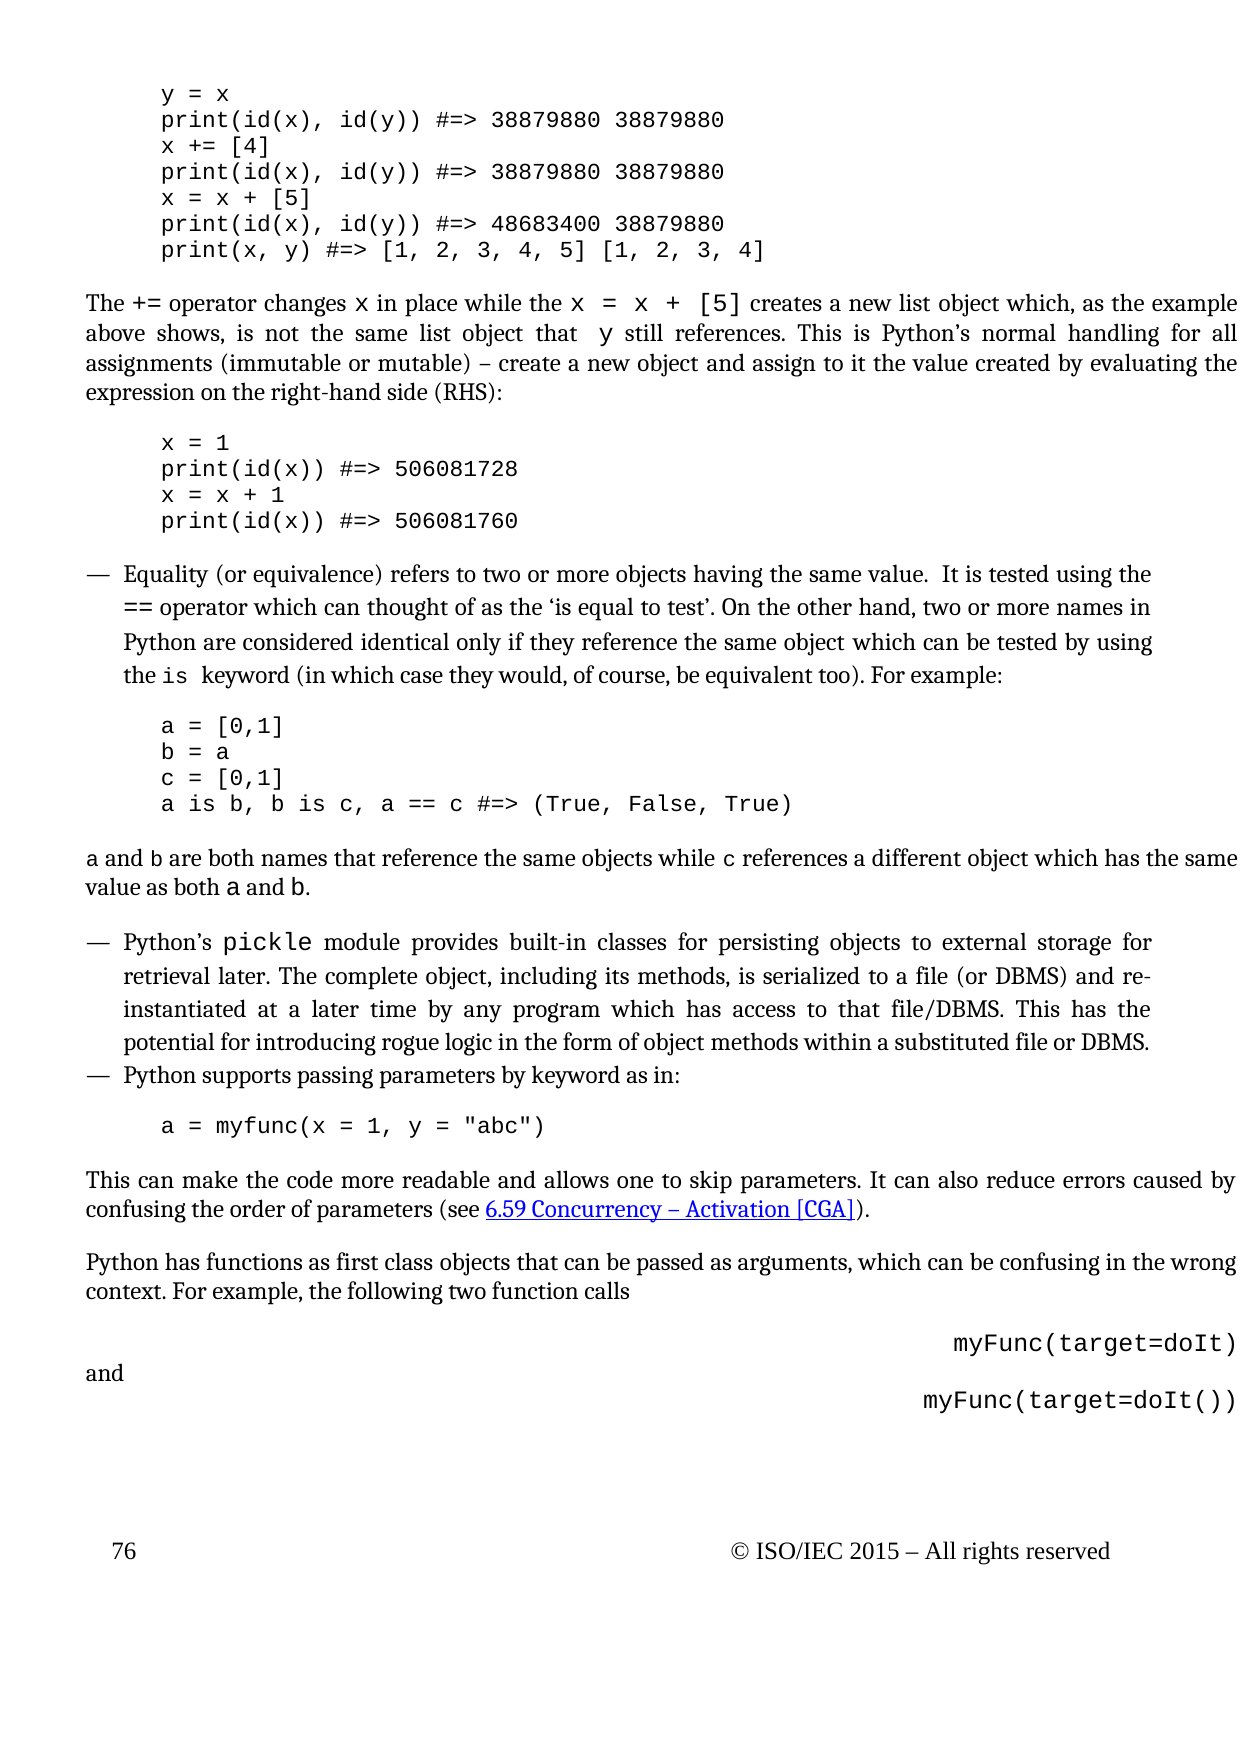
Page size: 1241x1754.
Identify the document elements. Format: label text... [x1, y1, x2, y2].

text print(x, y) #=> [1, 2, 3, 4, 5] [1, 2, 3, 4] [161, 238, 1153, 264]
text a = myfunc(x = 1, y = "abc") [161, 1115, 1153, 1141]
text print(id(x)) #=> 506081760 [161, 509, 1153, 535]
text The += operator changes x in place while the x = x + [5] creates a new list object which, as the example above shows, is not the same list object that y still references. This is Python’s normal handling for all assignments (immutable or mutable) – create a new object and assign to it the value created by evaluating the expression on the right-hand side (RHS): [86, 289, 1238, 407]
text print(id(x), id(y)) #=> 38879880 38879880 [161, 160, 1153, 186]
text print(id(x), id(y)) #=> 48683400 38879880 [161, 212, 1153, 238]
text Python supports passing parameters by keyword as in: [86, 1061, 1153, 1090]
text Equality (or equivalence) refers to two or more objects having the same value. It is tested using the == operator which can thought of as the ‘is equal to test’. On the other hand, two or more names in Python are considered identical only if they reference the same object which can be tested by using the is keyword (in which case they would, of course, be equivalent too). For example: [86, 560, 1153, 690]
text b = a [161, 741, 1153, 767]
text a = [0,1] [161, 715, 1153, 741]
text c = [0,1] [161, 767, 1153, 793]
text a and b are both names that reference the same objects while c references a different object which has the same value as both a and b. [86, 843, 1238, 903]
text x += [4] [161, 134, 1153, 160]
text Python’s pickle module provides built-in classes for persisting objects to external storage for retrieval later. The complete object, including its methods, is serialized to a file (or DBMS) and re-instantiated at a later time by any program which has access to that file/DBMS. This has the potential for introducing rogue logic in the form of object methods within a substituted file or DBMS. [86, 928, 1153, 1057]
text x = x + 1 [161, 483, 1153, 509]
text y = x [161, 82, 1153, 108]
text This can make the code more readable and allows one to skip parameters. It can also reduce errors caused by confusing the order of parameters (see 6.59 Concurrency – Activation [CGA]). [86, 1166, 1238, 1223]
text Python has functions as first class objects that can be passed as arguments, which can be confusing in the wrong context. For example, the following two function calls [86, 1248, 1238, 1306]
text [86, 1331, 1238, 1416]
text a is b, b is c, a == c #=> (True, False, True) [161, 793, 1153, 818]
text print(id(x)) #=> 506081728 [161, 457, 1153, 483]
text x = 1 [161, 432, 1153, 457]
text print(id(x), id(y)) #=> 38879880 38879880 [161, 108, 1153, 134]
text x = x + [5] [161, 186, 1153, 212]
